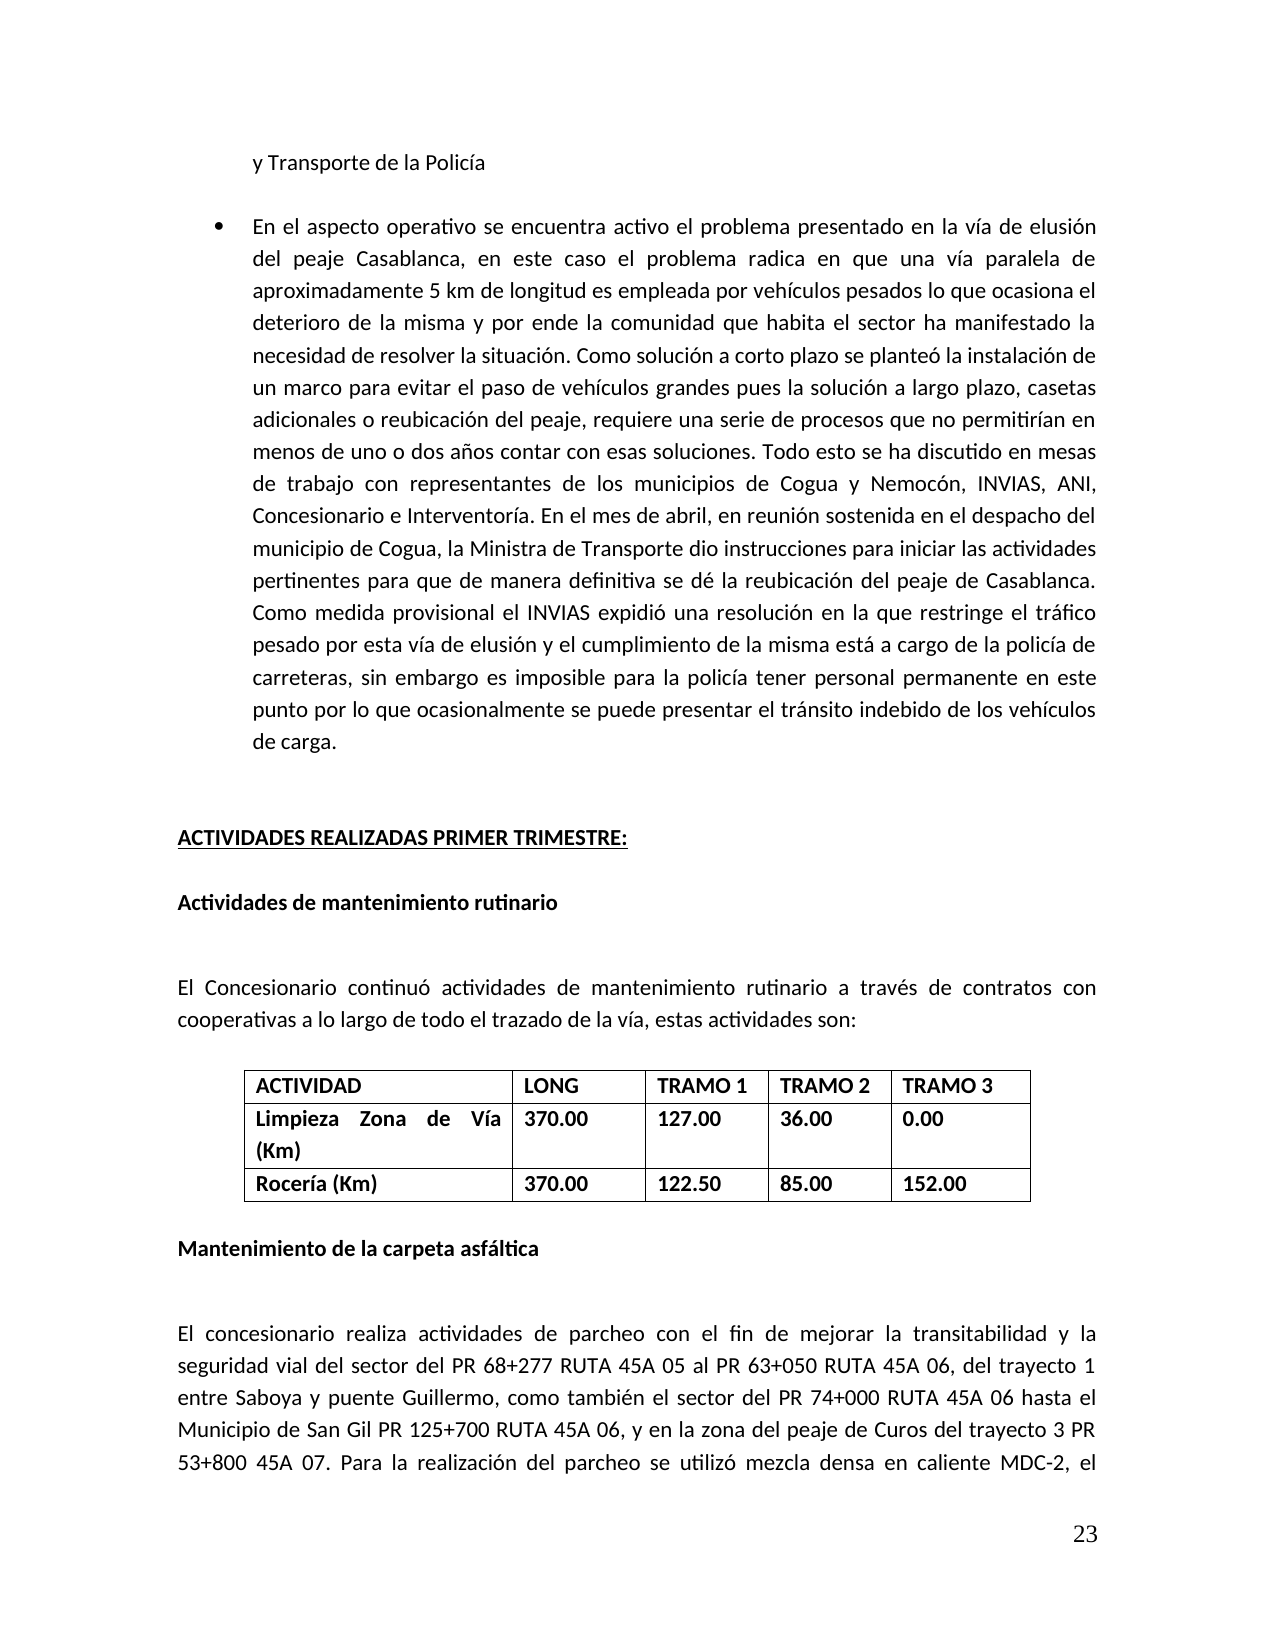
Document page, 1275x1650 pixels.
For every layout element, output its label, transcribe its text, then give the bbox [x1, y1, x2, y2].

table_cell 0.00 [892, 1104, 1030, 1168]
table_cell 36.00 [769, 1104, 891, 1168]
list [215, 148, 1098, 176]
list En el aspecto operativo se encuentra activo el problema presentado en la vía de elusión del peaje Casablanca, en este caso el problema radica en que una vía paralela de aproximadamente 5 km de longitud es empleada por vehículos pesados lo que ocasiona el deterioro de la misma y por ende la comunidad que habita el sector ha manifestado la necesidad de resolver la situación. Como solución a corto plazo se planteó la instalación de un marco para evitar el paso de vehículos grandes pues la solución a largo plazo, casetas adicionales o reubicación del peaje, requiere una serie de procesos que no permitirían en menos de uno o dos años contar con esas soluciones. Todo esto se ha discutido en mesas de trabajo con representantes de los municipios de Cogua y Nemocón, INVIAS, ANI, Concesionario e Interventoría. En el mes de abril, en reunión sostenida en el despacho del municipio de Cogua, la Ministra de Transporte dio instrucciones para iniciar las actividades pertinentes para que de manera definitiva se dé la reubicación del peaje de Casablanca. Como medida provisional el INVIAS expidió una resolución en la que restringe el tráfico pesado por esta vía de elusión y el cumplimiento de la misma está a cargo de la policía de carreteras, sin embargo es imposible para la policía tener personal permanente en este punto por lo que ocasionalmente se puede presentar el tránsito indebido de los vehículos de carga. [215, 212, 1098, 755]
text El Concesionario continuó actividades de mantenimiento rutinario a través de contratos con cooperativas a lo largo de todo el trazado de la vía, estas actividades son: [177, 973, 1098, 1033]
table_cell 370.00 [513, 1104, 645, 1168]
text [177, 1319, 1098, 1476]
table_header LONG [513, 1071, 645, 1103]
text ACTIVIDADES REALIZADAS PRIMER TRIMESTRE: [177, 823, 1098, 852]
table_header TRAMO 1 [646, 1071, 768, 1103]
table_cell 85.00 [769, 1169, 891, 1201]
table_header TRAMO 3 [892, 1071, 1030, 1103]
table_cell Limpieza Zona de Vía (Km) [245, 1104, 512, 1168]
table_cell 122.50 [646, 1169, 768, 1201]
table_header ACTIVIDAD [245, 1071, 512, 1103]
text Actividades de mantenimiento rutinario [177, 888, 1098, 916]
table_cell 152.00 [892, 1169, 1030, 1201]
table_header TRAMO 2 [769, 1071, 891, 1103]
table_cell 127.00 [646, 1104, 768, 1168]
table_cell Rocería (Km) [245, 1169, 512, 1201]
table_cell 370.00 [513, 1169, 645, 1201]
text Mantenimiento de la carpeta asfáltica [177, 1234, 1098, 1262]
